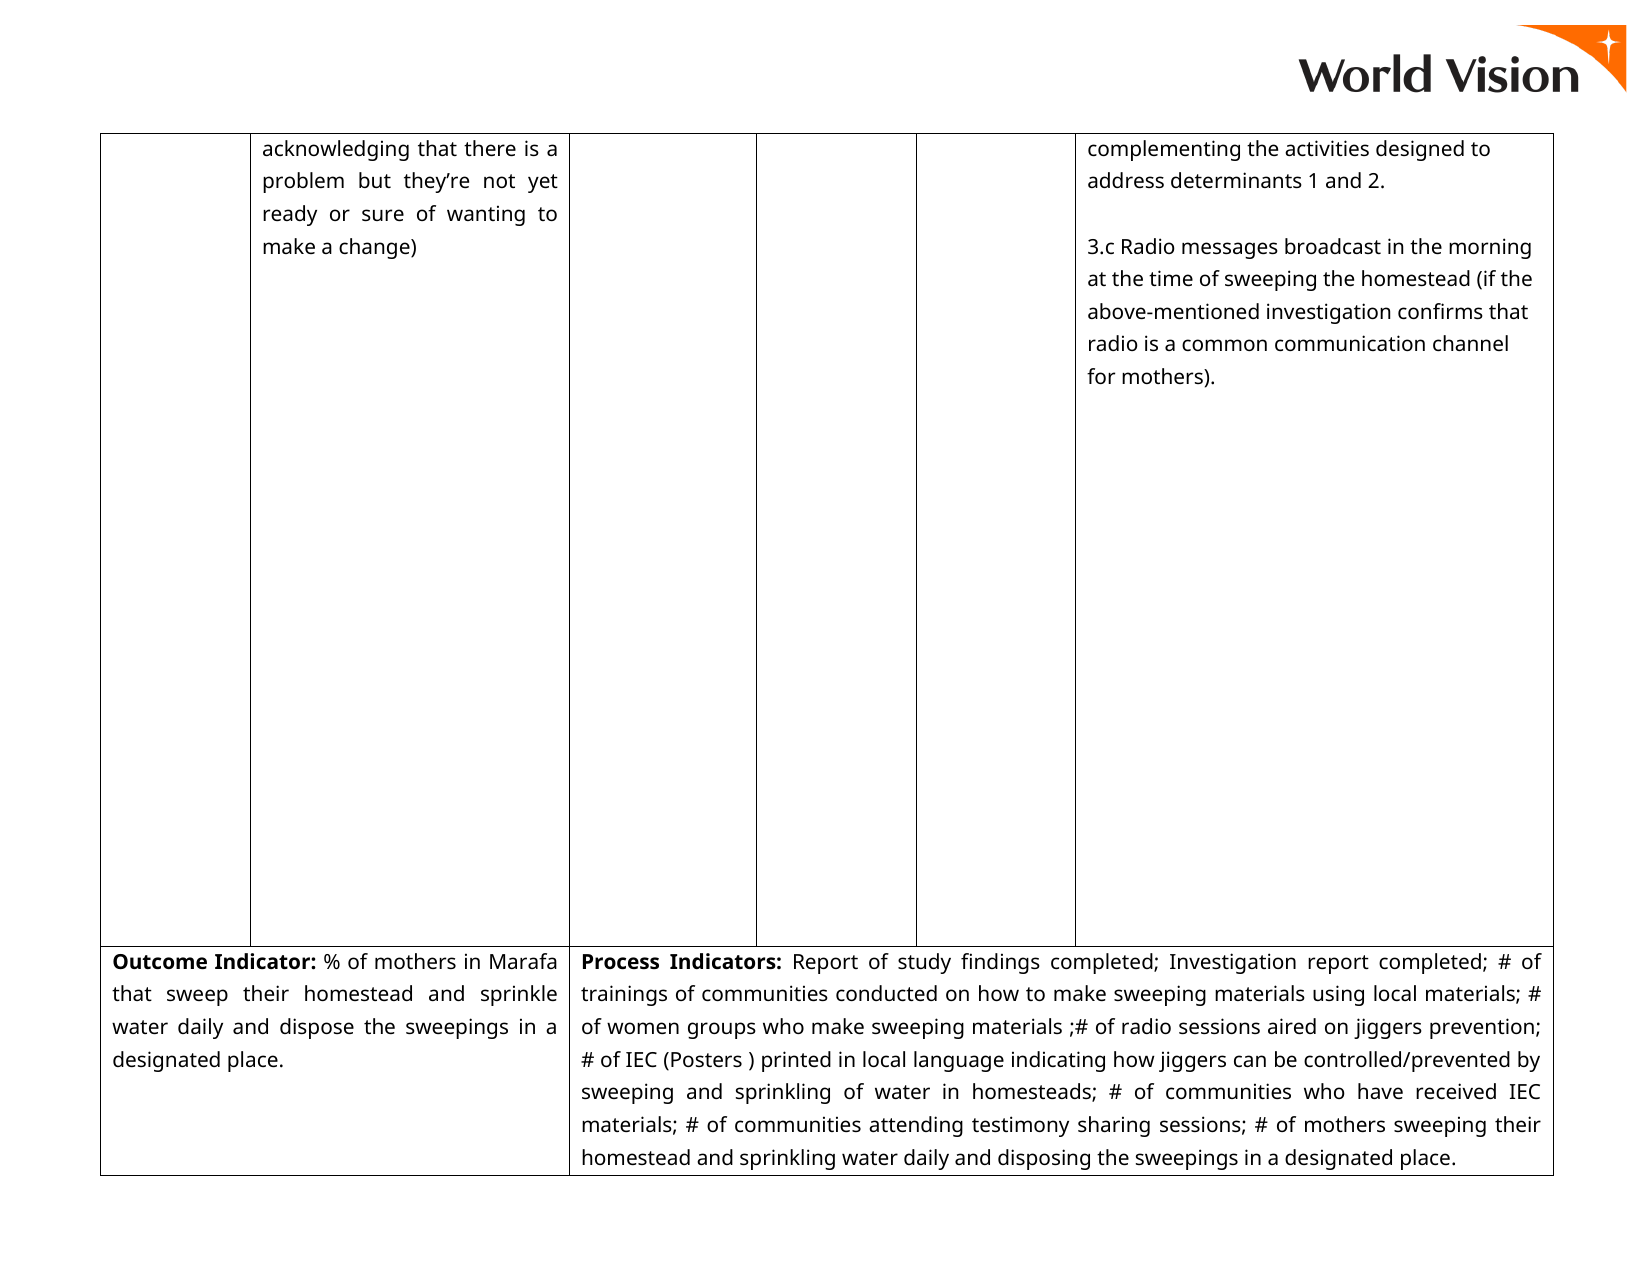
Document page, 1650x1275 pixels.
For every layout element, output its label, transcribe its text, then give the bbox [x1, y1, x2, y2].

table_cell Process Indicators: Report of study findings completed; Investigation report completed; # of trainings of communities conducted on how to make sweeping materials using local materials; # of women groups who make sweeping materials ;# of radio sessions aired on jiggers prevention; # of IEC (Posters ) printed in local language indicating how jiggers can be controlled/prevented by sweeping and sprinkling of water in homesteads; # of communities who have received IEC materials; # of communities attending testimony sharing sessions; # of mothers sweeping their homestead and sprinkling water daily and disposing the sweepings in a designated place. [570, 947, 1553, 1175]
table_cell [917, 134, 1075, 946]
table_cell [757, 134, 916, 946]
table_cell 3.a Short and catchy children’s songs highlighting the importance of this behaviour and including actions to demonstrate the main steps of this multi-part behaviour. 3.b If no IEC materials are available in Kiswahili and Giriama on jiggers prevention and control by sweeping and sprinkling of water in homesteads, production of suitable materials can be considered for complementing the activities designed to address determinants 1 and 2. 3.c Radio messages broadcast in the morning at the time of sweeping the homestead (if the above-mentioned investigation confirms that radio is a common communication channel for mothers). [1076, 134, 1553, 946]
picture [1298, 25, 1627, 93]
table_cell [570, 134, 756, 946]
table_cell Outcome Indicator: % of mothers in Marafa that sweep their homestead and sprinkle water daily and dispose the sweepings in a designated place. [101, 947, 569, 1175]
